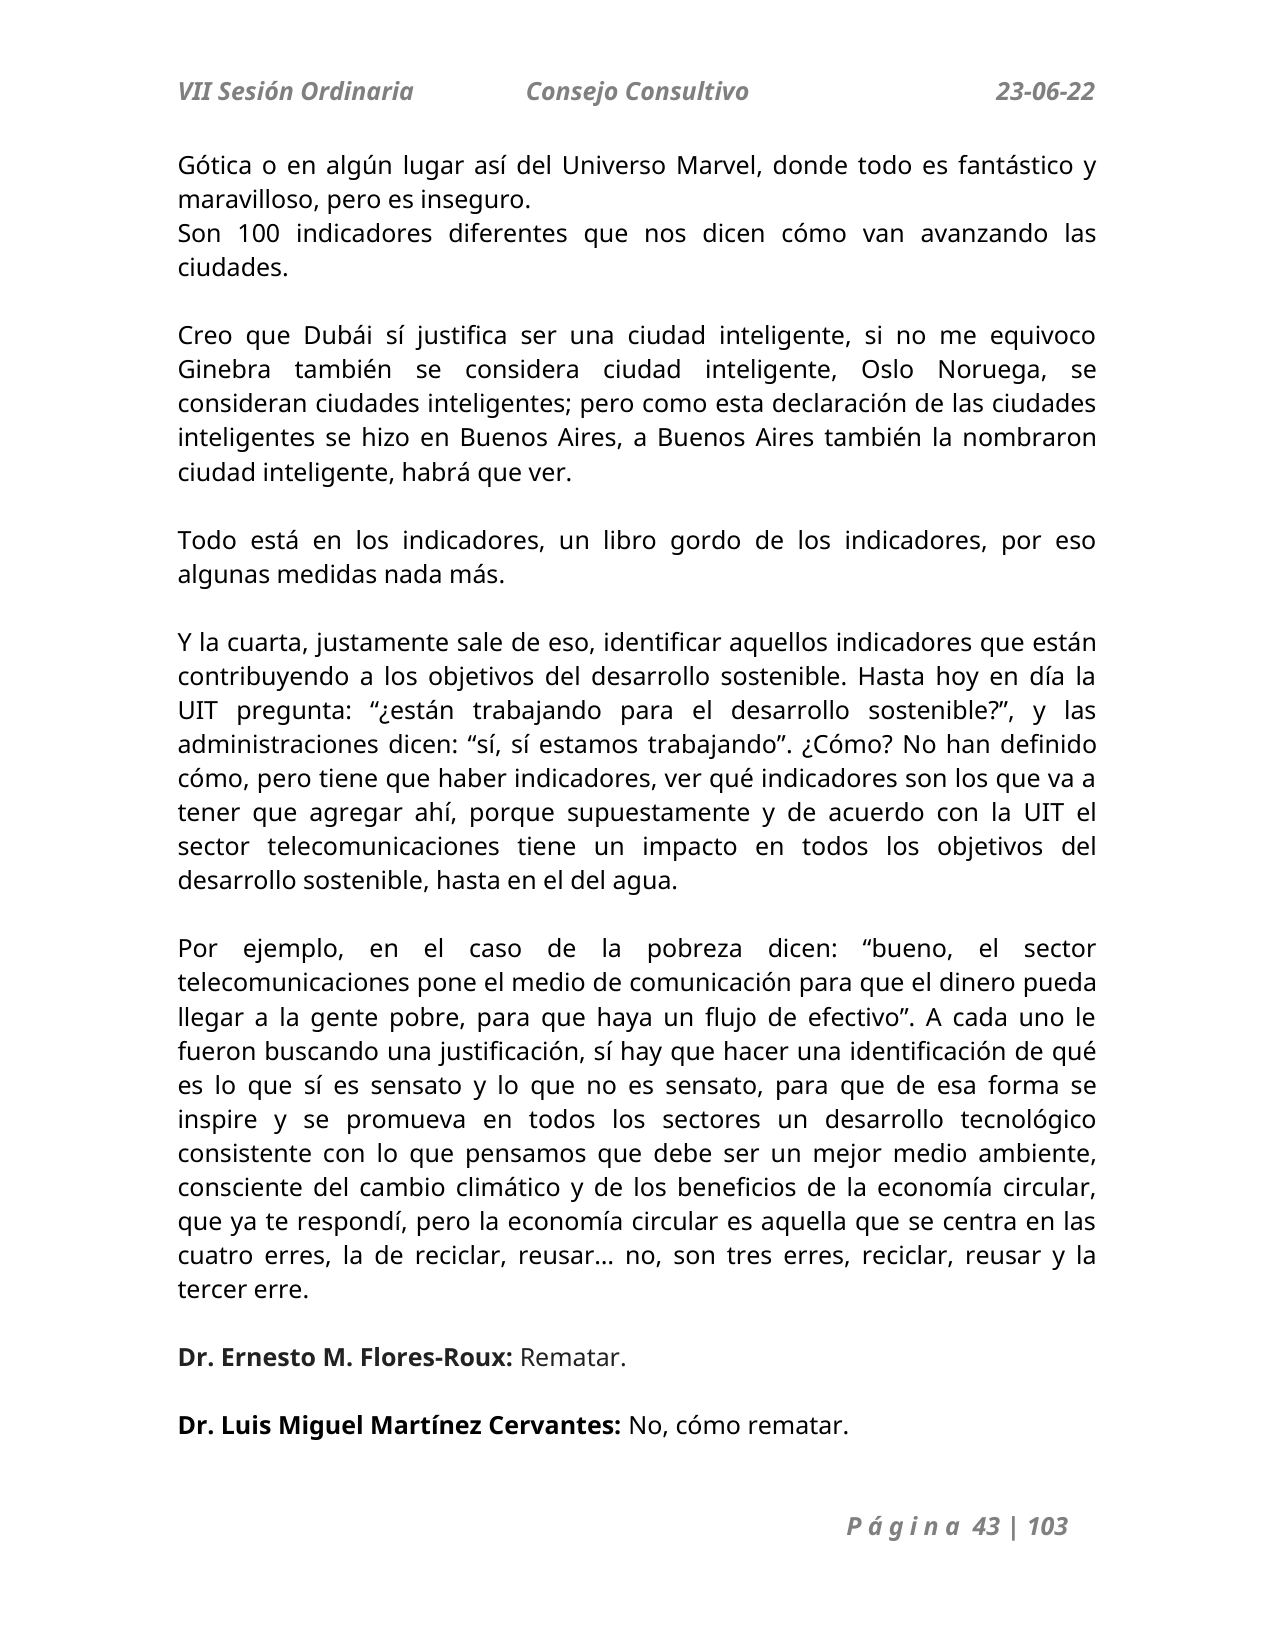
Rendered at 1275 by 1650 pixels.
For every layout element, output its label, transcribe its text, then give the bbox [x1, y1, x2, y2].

text Todo está en los indicadores, un libro gordo de los indicadores, por eso algunas medidas nada más. [177, 522, 1098, 590]
text Por ejemplo, en el caso de la pobreza dicen: “bueno, el sector telecomunicaciones pone el medio de comunicación para que el dinero pueda llegar a la gente pobre, para que haya un flujo de efectivo”. A cada uno le fueron buscando una justificación, sí hay que hacer una identificación de qué es lo que sí es sensato y lo que no es sensato, para que de esa forma se inspire y se promueva en todos los sectores un desarrollo tecnológico consistente con lo que pensamos que debe ser un mejor medio ambiente, consciente del cambio climático y de los beneficios de la economía circular, que ya te respondí, pero la economía circular es aquella que se centra en las cuatro erres, la de reciclar, reusar… no, son tres erres, reciclar, reusar y la tercer erre. [177, 931, 1098, 1306]
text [177, 148, 1098, 216]
text Dr. Luis Miguel Martínez Cervantes: No, cómo rematar. [177, 1408, 1098, 1442]
text Y la cuarta, justamente sale de eso, identificar aquellos indicadores que están contribuyendo a los objetivos del desarrollo sostenible. Hasta hoy en día la UIT pregunta: “¿están trabajando para el desarrollo sostenible?”, y las administraciones dicen: “sí, sí estamos trabajando”. ¿Cómo? No han definido cómo, pero tiene que haber indicadores, ver qué indicadores son los que va a tener que agregar ahí, porque supuestamente y de acuerdo con la UIT el sector telecomunicaciones tiene un impacto en todos los objetivos del desarrollo sostenible, hasta en el del agua. [177, 624, 1098, 897]
text Creo que Dubái sí justifica ser una ciudad inteligente, si no me equivoco Ginebra también se considera ciudad inteligente, Oslo Noruega, se consideran ciudades inteligentes; pero como esta declaración de las ciudades inteligentes se hizo en Buenos Aires, a Buenos Aires también la nombraron ciudad inteligente, habrá que ver. [177, 318, 1098, 488]
text Son 100 indicadores diferentes que nos dicen cómo van avanzando las ciudades. [177, 216, 1098, 284]
text Dr. Ernesto M. Flores-Roux: Rematar. [177, 1340, 1098, 1374]
